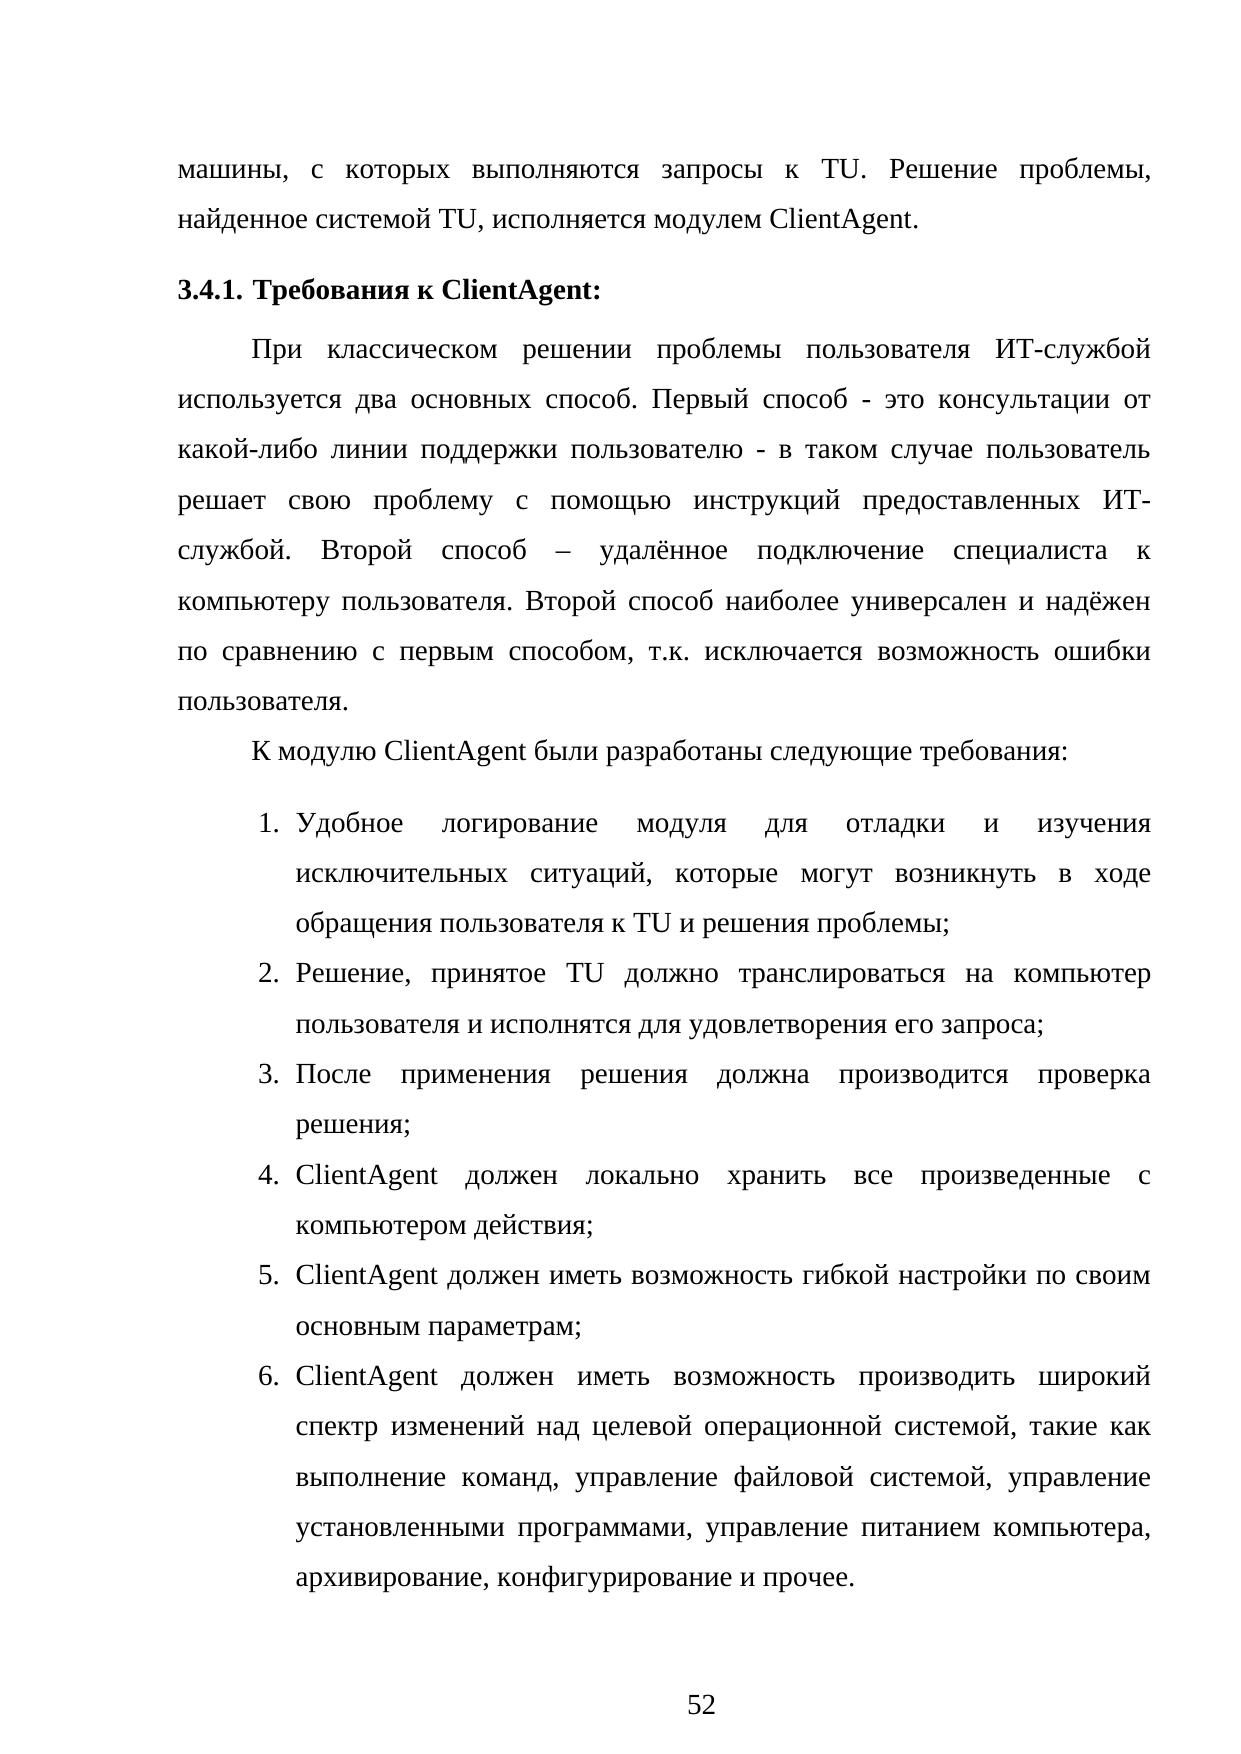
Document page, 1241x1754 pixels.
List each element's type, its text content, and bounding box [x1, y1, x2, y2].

text К модулю ClientAgent были разработаны следующие требования: [177, 733, 1152, 767]
subtitle Требования к ClientAgent: [177, 272, 1152, 306]
list Решение, принятое TU должно транслироваться на компьютер пользователя и исполнятся для удовлетворения его запроса; [258, 956, 1152, 1039]
list После применения решения должна производится проверка решения; [258, 1056, 1152, 1140]
list Удобное логирование модуля для отладки и изучения исключительных ситуаций, которые могут возникнуть в ходе обращения пользователя к TU и решения проблемы; [258, 805, 1152, 939]
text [177, 151, 1152, 235]
list ClientAgent должен локально хранить все произведенные с компьютером действия; [258, 1157, 1152, 1241]
list ClientAgent должен иметь возможность производить широкий спектр изменений над целевой операционной системой, такие как выполнение команд, управление файловой системой, управление установленными программами, управление питанием компьютера, архивирование, конфигурирование и прочее. [258, 1358, 1152, 1593]
text При классическом решении проблемы пользователя ИТ-службой используется два основных способ. Первый способ - это консультации от какой-либо линии поддержки пользователю - в таком случае пользователь решает свою проблему с помощью инструкций предоставленных ИТ-службой. Второй способ – удалённое подключение специалиста к компьютеру пользователя. Второй способ наиболее универсален и надёжен по сравнению с первым способом, т.к. исключается возможность ошибки пользователя. [177, 331, 1152, 717]
list ClientAgent должен иметь возможность гибкой настройки по своим основным параметрам; [258, 1257, 1152, 1341]
